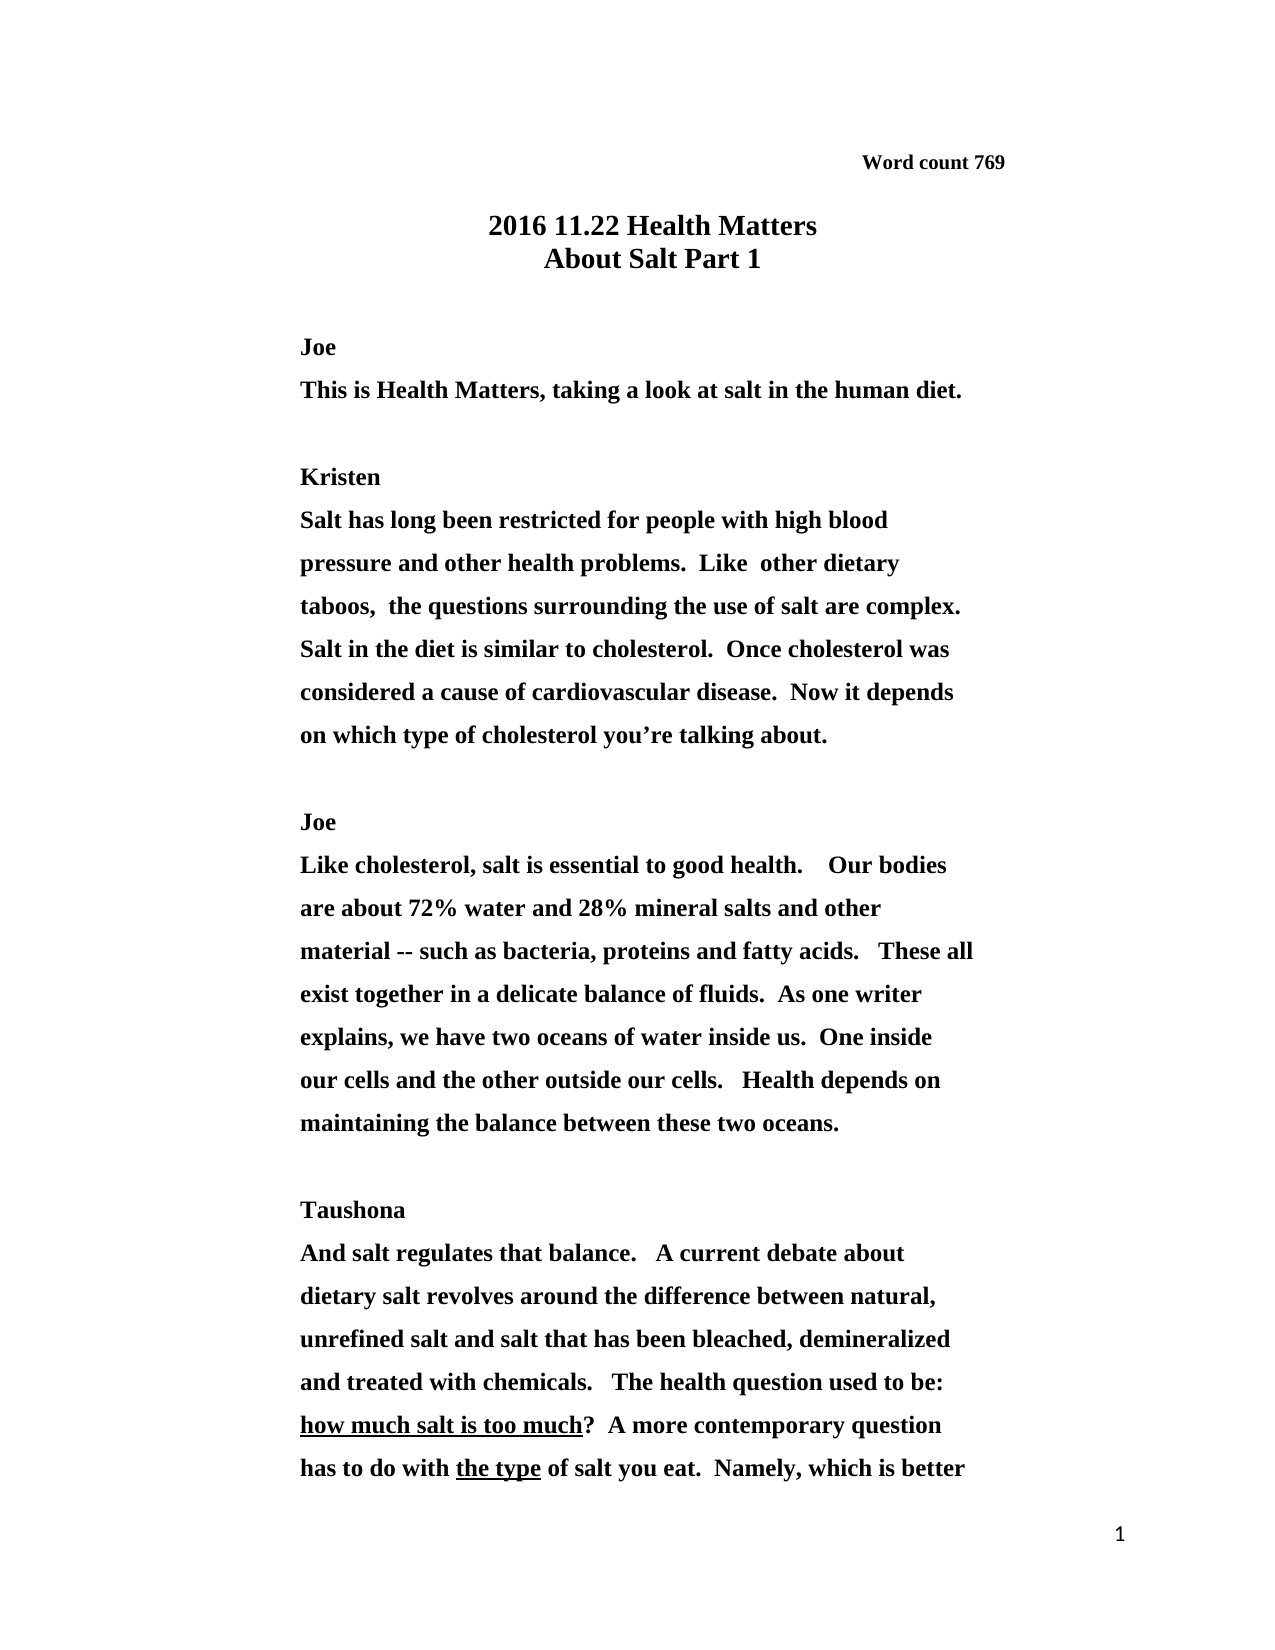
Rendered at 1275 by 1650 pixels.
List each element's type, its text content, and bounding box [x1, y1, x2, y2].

text About Salt Part 1 [300, 241, 1005, 275]
text This is Health Matters, taking a look at salt in the human diet. [300, 375, 1005, 404]
text Kristen [300, 462, 975, 490]
text Joe [300, 807, 975, 835]
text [300, 1238, 975, 1482]
text Salt has long been restricted for people with high blood pressure and other health problems. Like other dietary taboos, the questions surrounding the use of salt are complex. Salt in the diet is similar to cholesterol. Once cholesterol was considered a cause of cardiovascular disease. Now it depends on which type of cholesterol you’re talking about. [300, 505, 975, 749]
text Word count 769 [300, 150, 1005, 174]
text Like cholesterol, salt is essential to good health. Our bodies are about 72% water and 28% mineral salts and other material -- such as bacteria, proteins and fatty acids. These all exist together in a delicate balance of fluids. As one writer explains, we have two oceans of water inside us. One inside our cells and the other outside our cells. Health depends on maintaining the balance between these two oceans. [300, 850, 975, 1137]
text 2016 11.22 Health Matters [300, 208, 1005, 241]
text Joe [300, 332, 1005, 361]
text Taushona [300, 1195, 975, 1223]
